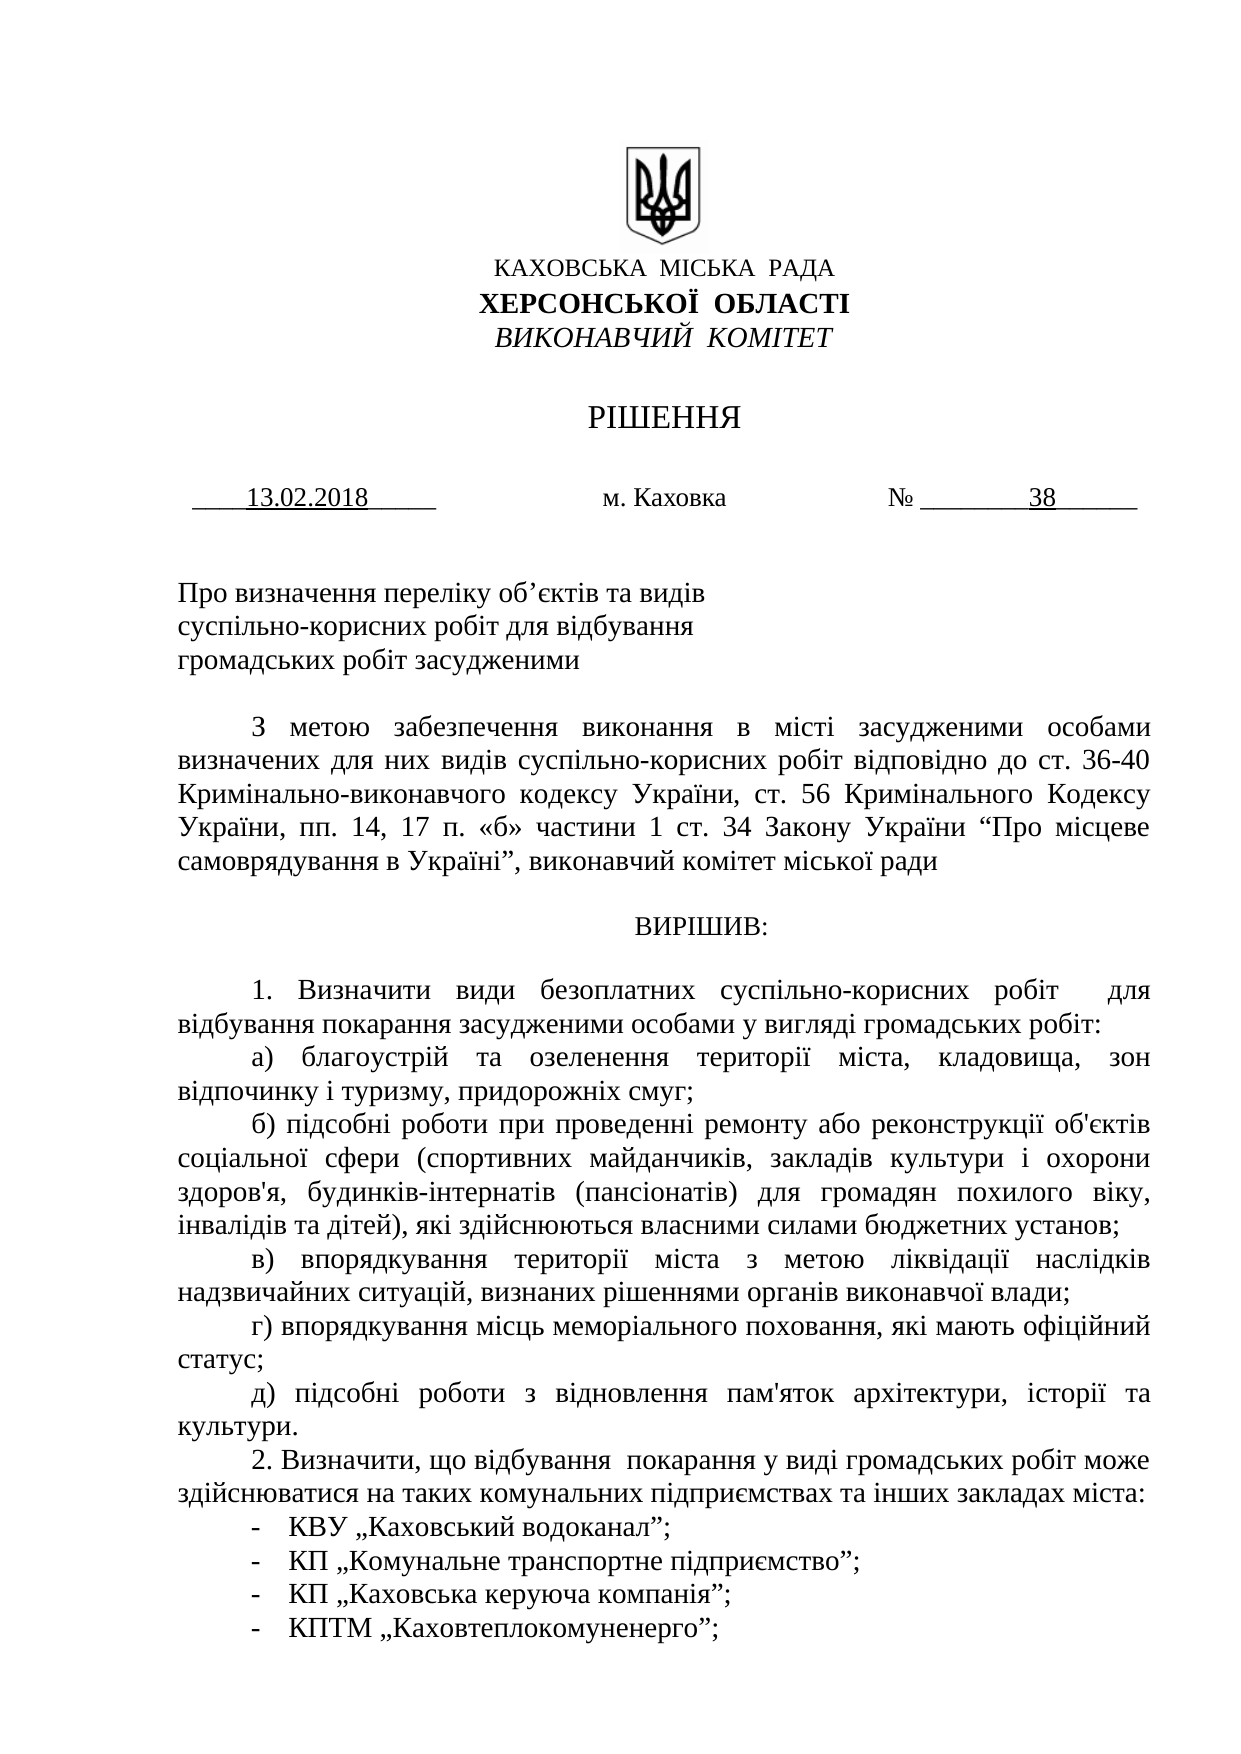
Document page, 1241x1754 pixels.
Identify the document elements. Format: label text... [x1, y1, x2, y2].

subtitle б) підсобні роботи при проведенні ремонту або реконструкції об'єктів соціальної сфери (спортивних майданчиків, закладів культури і охорони здоров'я, будинків-інтернатів (пансіонатів) для громадян похилого віку, інвалідів та дітей), які здійснюються власними силами бюджетних установ; [177, 1107, 1152, 1241]
subtitle а) благоустрій та озеленення території міста, кладовища, зон відпочинку і туризму, придорожніх смуг; [177, 1039, 1152, 1107]
table_header ____13.02.2018_____ [181, 481, 503, 512]
list КВУ „Каховський водоканал”; [251, 1509, 1152, 1543]
subtitle д) підсобні роботи з відновлення пам'яток архітектури, історії та культури. [177, 1375, 1152, 1442]
subtitle РІШЕННЯ [177, 397, 1152, 436]
text КАХОВСЬКА МІСЬКА РАДА [177, 118, 1152, 282]
table_header м. Каховка [503, 481, 826, 512]
subtitle ХЕРСОНСЬКОЇ ОБЛАСТІ [177, 286, 1152, 320]
subtitle З метою забезпечення виконання в місті засудженими особами визначених для них видів суспільно-корисних робіт відповідно до ст. 36-40 Кримінально-виконавчого кодексу України, ст. 56 Кримінального Кодексу України, пп. 14, 17 п. «б» частини 1 ст. 34 Закону України “Про місцеве самоврядування в Україні”, виконавчий комітет міської ради [177, 709, 1152, 877]
subtitle ВИРІШИВ: [177, 910, 1152, 941]
subtitle 1. Визначити види безоплатних суспільно-корисних робіт для відбування покарання засудженими особами у вигляді громадських робіт: [177, 972, 1152, 1039]
subtitle ВИКОНАВЧИЙ КОМІТЕТ [177, 320, 1152, 353]
subtitle в) впорядкування території міста з метою ліквідації наслідків надзвичайних ситуацій, визнаних рішеннями органів виконавчої влади; [177, 1241, 1152, 1308]
list КПТМ „Каховтеплокомуненерго”; [251, 1610, 1152, 1643]
subtitle 2. Визначити, що відбування покарання у виді громадських робіт може здійснюватися на таких комунальних підприємствах та інших закладах міста: [177, 1442, 1152, 1509]
text громадських робіт засудженими [177, 642, 1152, 675]
list КП „Каховська керуюча компанія”; [251, 1576, 1152, 1610]
table_header № ________38______ [826, 481, 1148, 512]
list КП „Комунальне транспортне підприємство”; [251, 1543, 1152, 1576]
subtitle суспільно-корисних робіт для відбування [177, 608, 1152, 642]
subtitle г) впорядкування місць меморіального поховання, які мають офіційний статус; [177, 1308, 1152, 1375]
subtitle Про визначення переліку об’єктів та видів [177, 575, 1152, 608]
